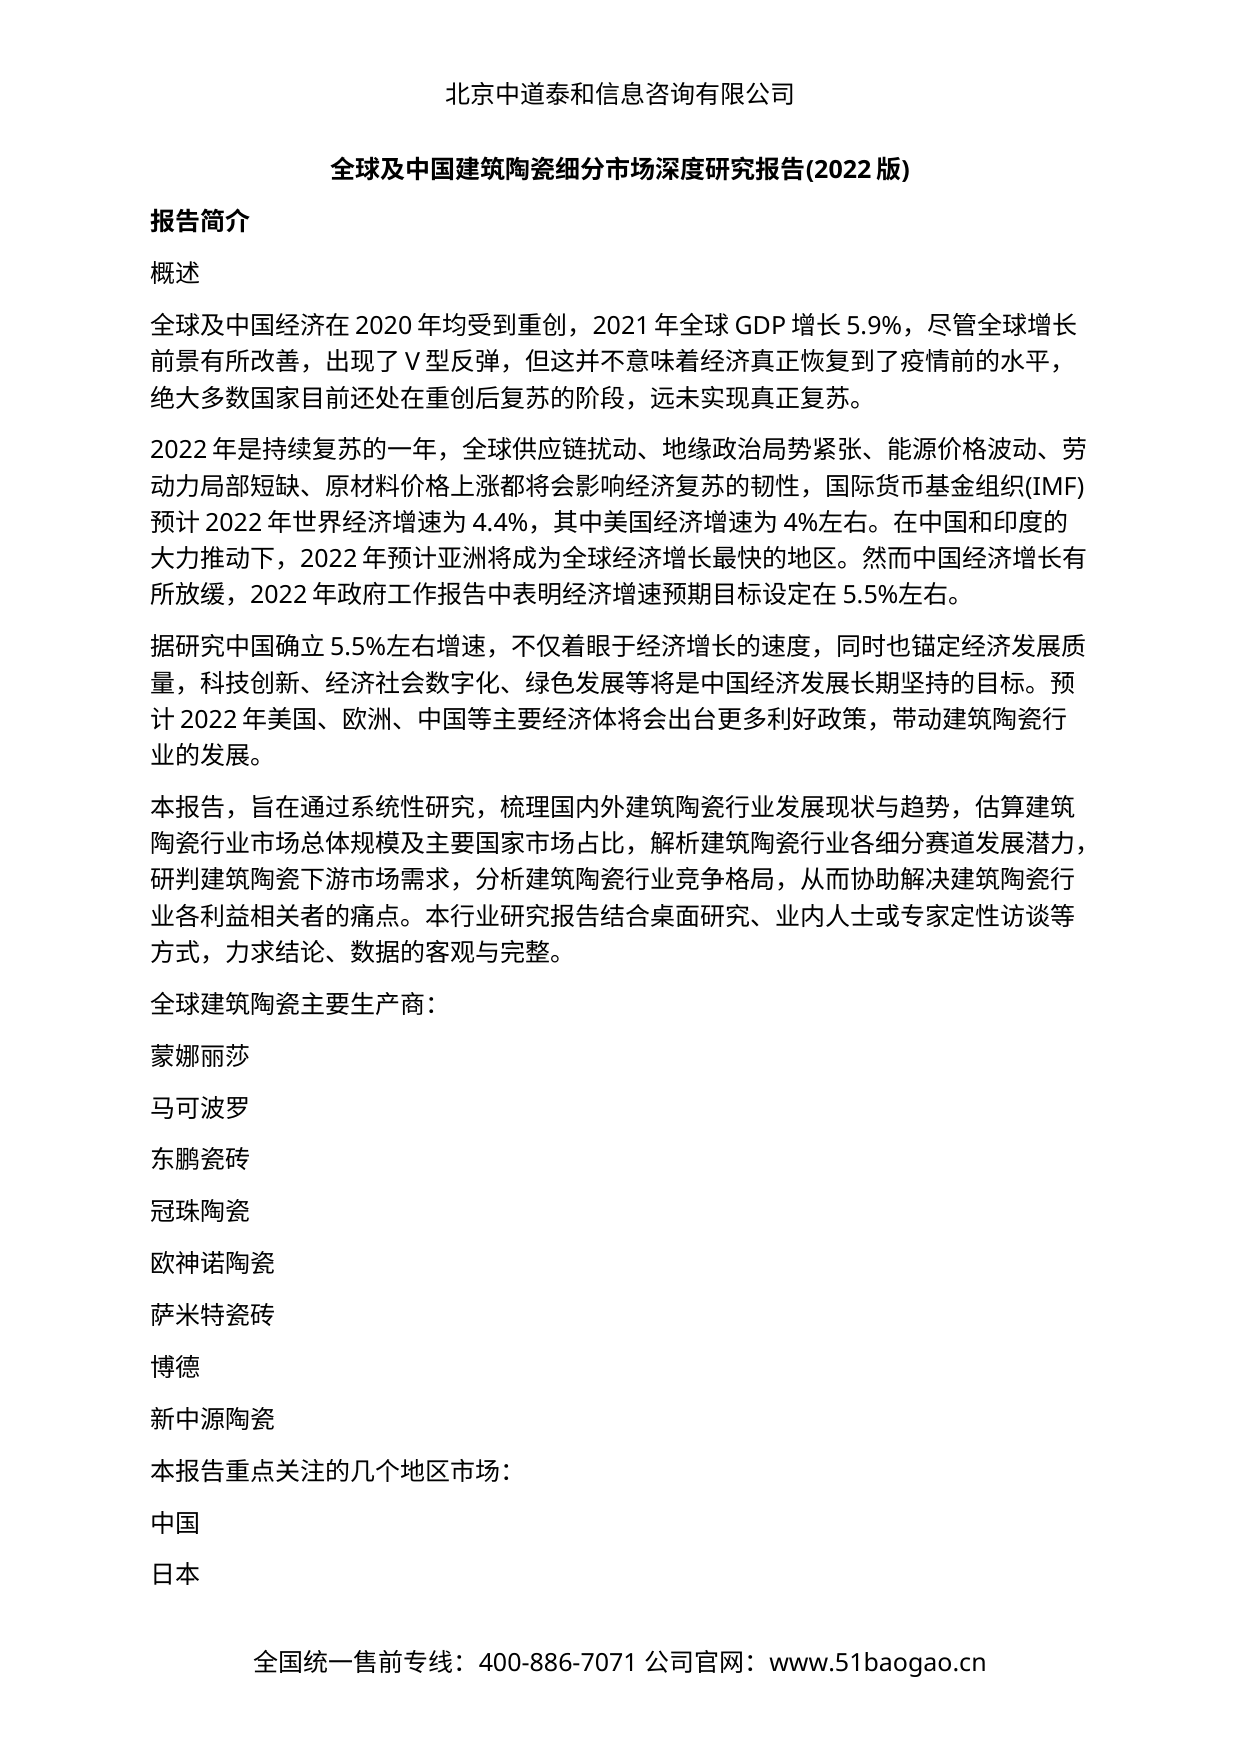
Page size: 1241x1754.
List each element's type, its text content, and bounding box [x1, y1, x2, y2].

text 本报告重点关注的几个地区市场： [150, 1451, 1090, 1487]
text 博德 [150, 1347, 1090, 1384]
text 全球建筑陶瓷主要生产商： [150, 984, 1090, 1021]
text 萨米特瓷砖 [150, 1296, 1090, 1332]
text 马可波罗 [150, 1088, 1090, 1124]
text 概述 [150, 254, 1090, 290]
text 2022年是持续复苏的一年，全球供应链扰动、地缘政治局势紧张、能源价格波动、劳动力局部短缺、原材料价格上涨都将会影响经济复苏的韧性，国际货币基金组织(IMF)预计2022年世界经济增速为4.4%，其中美国经济增速为4%左右。在中国和印度的大力推动下，2022年预计亚洲将成为全球经济增长最快的地区。然而中国经济增长有所放缓，2022年政府工作报告中表明经济增速预期目标设定在5.5%左右。 [150, 430, 1090, 611]
text 全球及中国建筑陶瓷细分市场深度研究报告(2022版) [150, 150, 1090, 186]
text 欧神诺陶瓷 [150, 1244, 1090, 1280]
text 蒙娜丽莎 [150, 1036, 1090, 1072]
text 据研究中国确立5.5%左右增速，不仅着眼于经济增长的速度，同时也锚定经济发展质量，科技创新、经济社会数字化、绿色发展等将是中国经济发展长期坚持的目标。预计2022年美国、欧洲、中国等主要经济体将会出台更多利好政策，带动建筑陶瓷行业的发展。 [150, 627, 1090, 772]
text 日本 [150, 1555, 1090, 1591]
text 冠珠陶瓷 [150, 1192, 1090, 1228]
text 本报告，旨在通过系统性研究，梳理国内外建筑陶瓷行业发展现状与趋势，估算建筑陶瓷行业市场总体规模及主要国家市场占比，解析建筑陶瓷行业各细分赛道发展潜力，研判建筑陶瓷下游市场需求，分析建筑陶瓷行业竞争格局，从而协助解决建筑陶瓷行业各利益相关者的痛点。本行业研究报告结合桌面研究、业内人士或专家定性访谈等方式，力求结论、数据的客观与完整。 [150, 787, 1090, 969]
text 全球及中国经济在2020年均受到重创，2021年全球GDP增长5.9%，尽管全球增长前景有所改善，出现了V型反弹，但这并不意味着经济真正恢复到了疫情前的水平，绝大多数国家目前还处在重创后复苏的阶段，远未实现真正复苏。 [150, 306, 1090, 414]
text 东鹏瓷砖 [150, 1140, 1090, 1176]
text 新中源陶瓷 [150, 1399, 1090, 1436]
text 报告简介 [150, 202, 1090, 238]
text 中国 [150, 1503, 1090, 1539]
